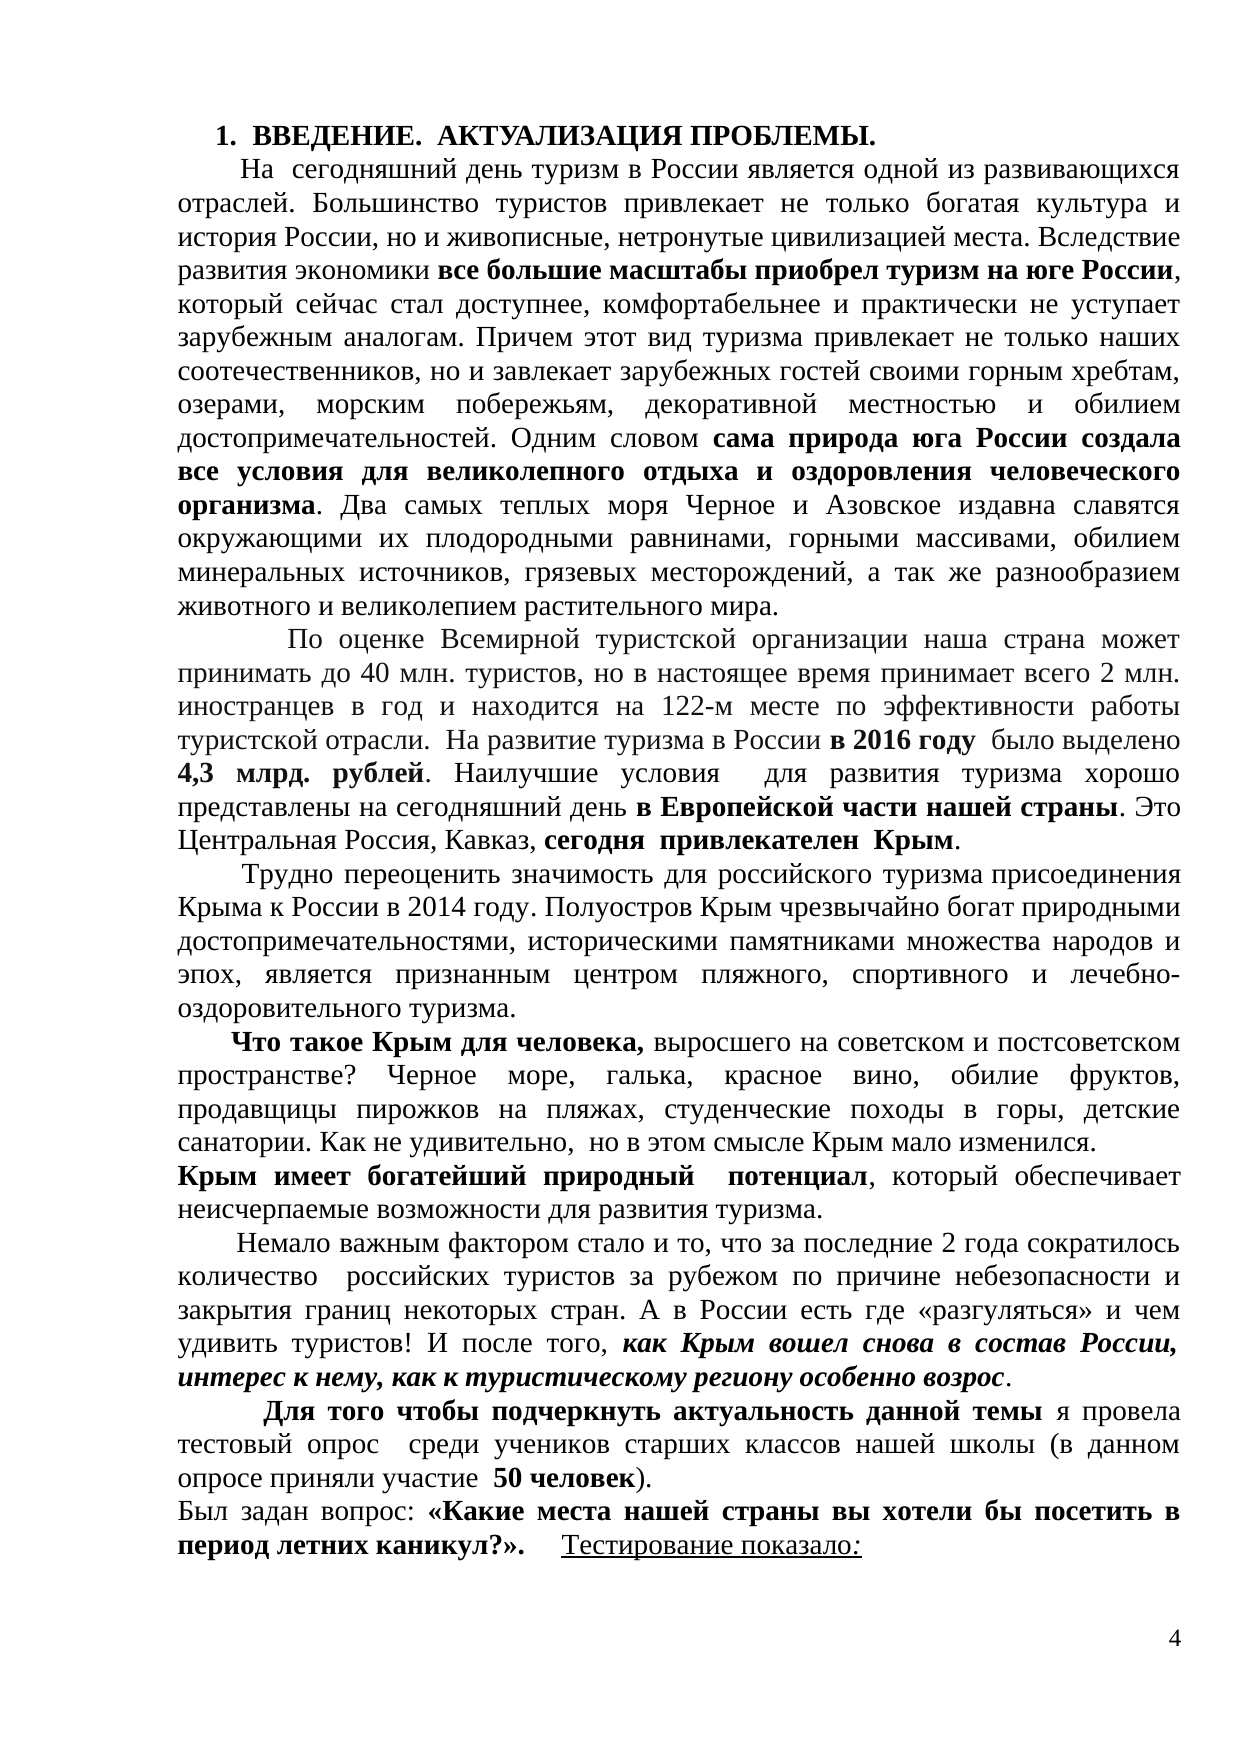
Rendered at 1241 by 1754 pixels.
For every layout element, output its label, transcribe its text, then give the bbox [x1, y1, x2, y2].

text Был задан вопрос: «Какие места нашей страны вы хотели бы посетить в период летних каникул?». Тестирование показало: [177, 1493, 1181, 1560]
text На сегодняшний день туризм в России является одной из развивающихся отраслей. Большинство туристов привлекает не только богатая культура и история России, но и живописные, нетронутые цивилизацией места. Вследствие развития экономики все большие масштабы приобрел туризм на юге России, который сейчас стал доступнее, комфортабельнее и практически не уступает зарубежным аналогам. Причем этот вид туризма привлекает не только наших соотечественников, но и завлекает зарубежных гостей своими горным хребтам, озерами, морским побережьям, декоративной местностью и обилием достопримечательностей. Одним словом сама природа юга России создала все условия для великолепного отдыха и оздоровления человеческого организма. Два самых теплых моря Черное и Азовское издавна славятся окружающими их плодородными равнинами, горными массивами, обилием минеральных источников, грязевых месторождений, а так же разнообразием животного и великолепием растительного мира. [177, 152, 1181, 621]
text Крым имеет богатейший природный потенциал, который обеспечивает неисчерпаемые возможности для развития туризма. [177, 1158, 1181, 1225]
text По оценке Всемирной туристской организации наша страна может принимать до 40 млн. туристов, но в настоящее время принимает всего 2 млн. иностранцев в год и находится на 122-м месте по эффективности работы туристской отрасли. На развитие туризма в России в 2016 году было выделено 4,3 млрд. рублей. Наилучшие условия для развития туризма хорошо представлены на сегодняшний день в Европейской части нашей страны. Это Центральная Россия, Кавказ, сегодня привлекателен Крым. [177, 621, 1181, 856]
text Для того чтобы подчеркнуть актуальность данной темы я провела тестовый опрос среди учеников старших классов нашей школы (в данном опросе приняли участие 50 человек). [177, 1393, 1181, 1493]
text Немало важным фактором стало и то, что за последние 2 года сократилось количество российских туристов за рубежом по причине небезопасности и закрытия границ некоторых стран. А в России есть где «разгуляться» и чем удивить туристов! И после того, как Крым вошел снова в состав России, интерес к нему, как к туристическому региону особенно возрос. [177, 1225, 1181, 1393]
subtitle Введение. Актуализация проблемы. [215, 118, 1181, 152]
text Трудно переоценить значимость для российского туризма присоединения Крыма к России в 2014 году. Полуостров Крым чрезвычайно богат природными достопримечательностями, историческими памятниками множества народов и эпох, является признанным центром пляжного, спортивного и лечебно-оздоровительного туризма. [177, 856, 1181, 1024]
text Что такое Крым для человека, выросшего на советском и постсоветском пространстве? Черное море, галька, красное вино, обилие фруктов, продавщицы пирожков на пляжах, студенческие походы в горы, детские санатории. Как не удивительно, но в этом смысле Крым мало изменился. [177, 1024, 1181, 1158]
